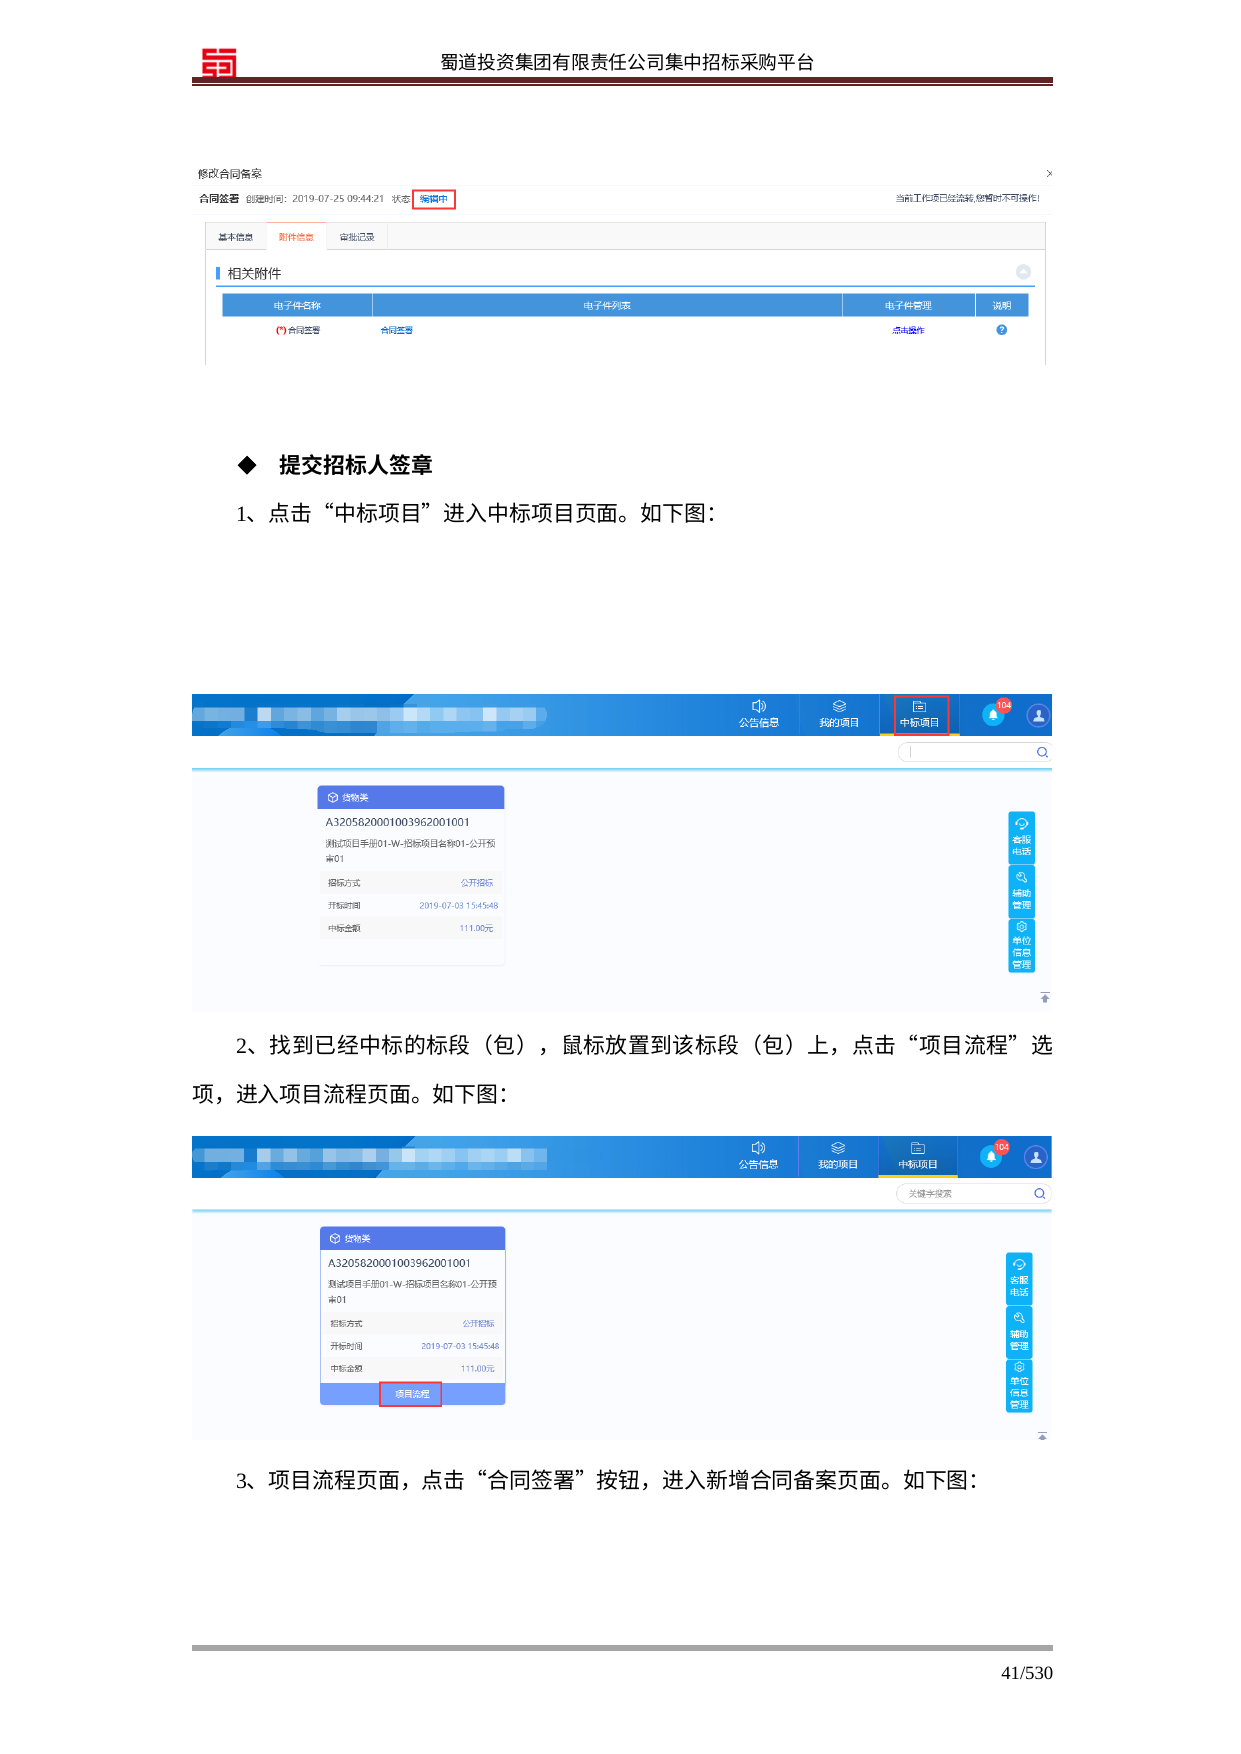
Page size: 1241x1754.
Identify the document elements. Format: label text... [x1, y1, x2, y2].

text 2、找到已经中标的标段（包），鼠标放置到该标段（包）上，点击“项目流程”选项，进入项目流程页面。如下图： [192, 1028, 1053, 1109]
text 3、项目流程页面，点击“合同签署”按钮，进入新增合同备案页面。如下图： [192, 1463, 1053, 1495]
picture [192, 1136, 1052, 1440]
picture [192, 162, 1052, 365]
picture [192, 694, 1052, 1012]
list 提交招标人签章 [192, 447, 1053, 480]
picture [200, 47, 238, 77]
